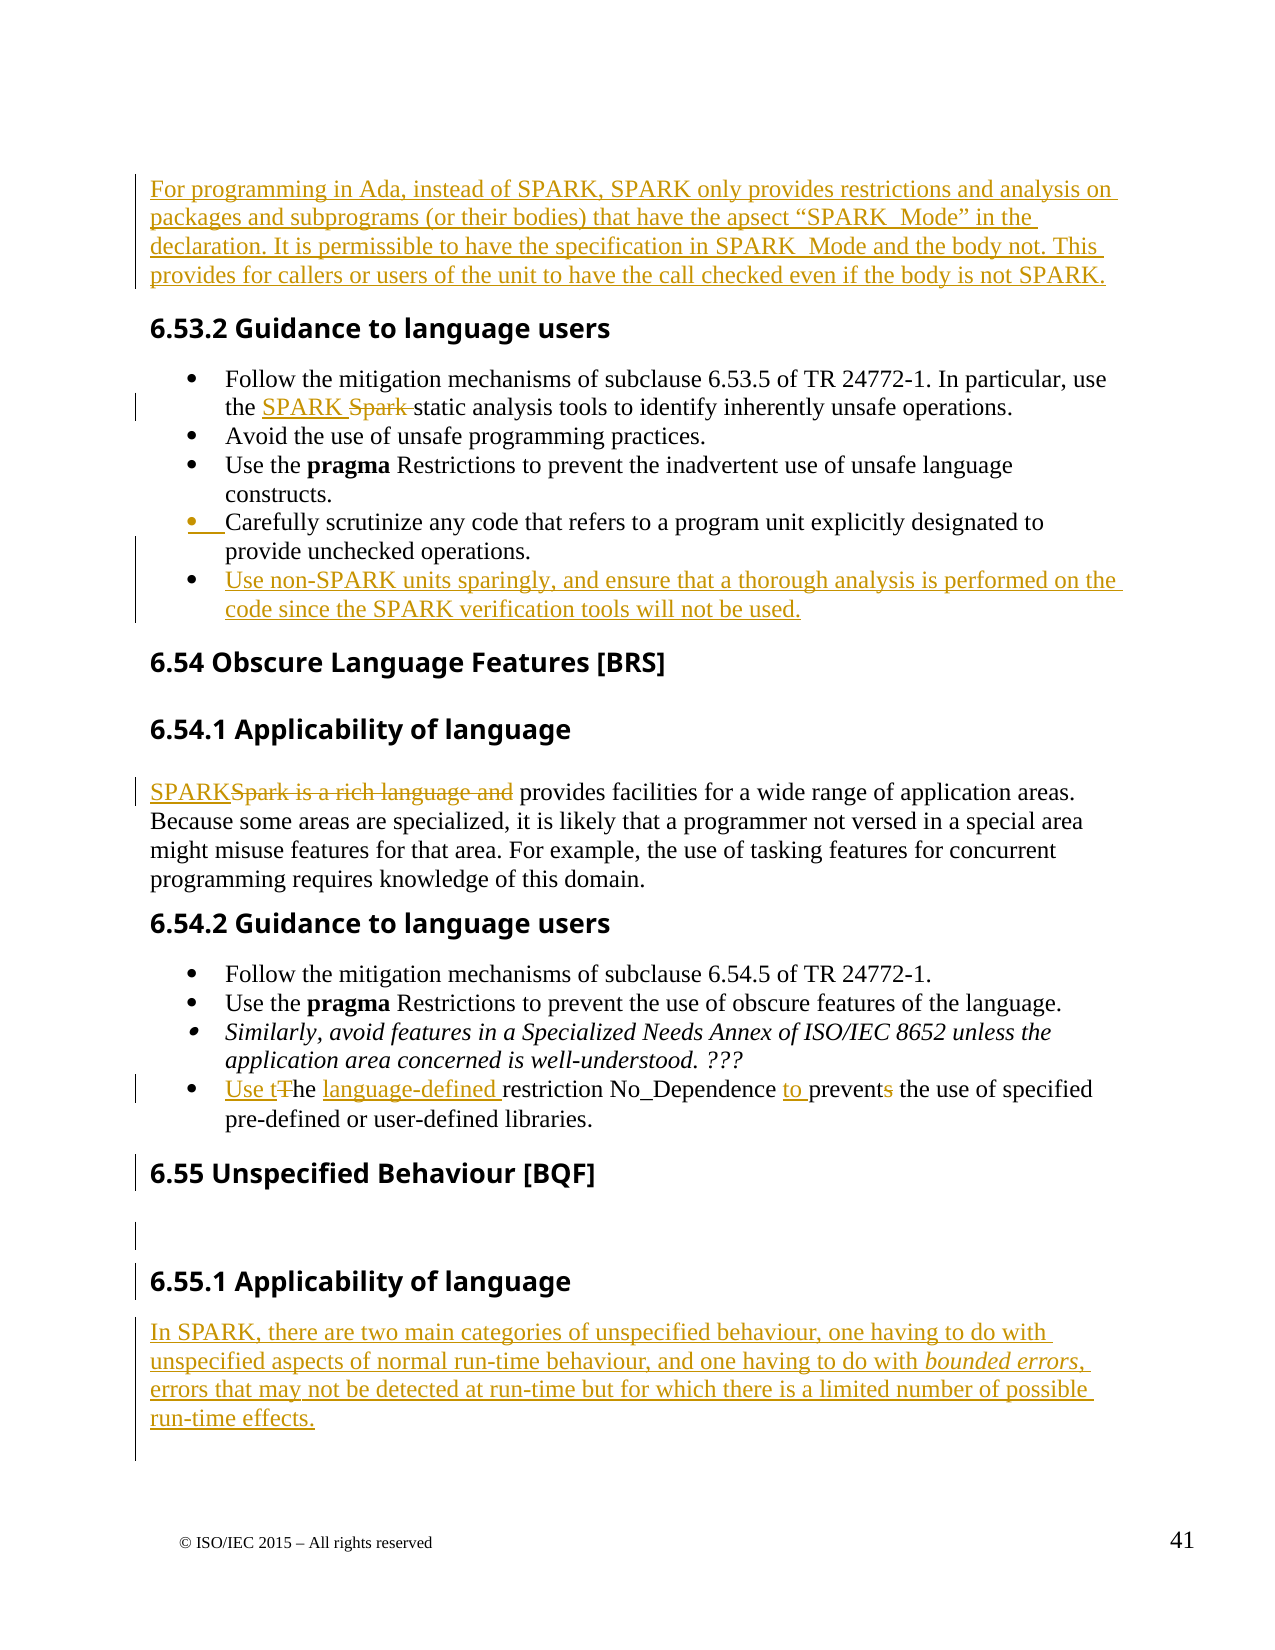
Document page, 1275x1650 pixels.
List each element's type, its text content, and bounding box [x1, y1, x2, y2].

subtitle 6.54.2 Guidance to language users [150, 905, 1125, 942]
list Follow the mitigation mechanisms of subclause 6.54.5 of TR 24772-1. [187, 959, 1125, 988]
subtitle 6.54 Obscure Language Features [BRS] [150, 643, 1125, 680]
list he restriction No_Dependence prevent the use of specified pre-defined or user-defined libraries. [187, 1074, 1125, 1133]
list Use the pragma Restrictions to prevent the inadvertent use of unsafe language constructs. [187, 450, 1125, 507]
subtitle 6.53.2 Guidance to language users [150, 309, 1125, 346]
text provides facilities for a wide range of application areas. Because some areas are specialized, it is likely that a programmer not versed in a special area might misuse features for that area. For example, the use of tasking features for concurrent programming requires knowledge of this domain. [150, 777, 1125, 892]
subtitle 6.55.1 Applicability of language [150, 1263, 1125, 1300]
subtitle 6.54.1 Applicability of language [150, 711, 1125, 748]
subtitle 6.55 Unspecified Behaviour [BQF] [150, 1154, 1125, 1191]
list Similarly, avoid features in a Specialized Needs Annex of ISO/IEC 8652 unless the application area concerned is well-understood. ??? [187, 1017, 1125, 1074]
list Follow the mitigation mechanisms of subclause 6.53.5 of TR 24772-1. In particular, use the static analysis tools to identify inherently unsafe operations. [187, 364, 1125, 421]
list Carefully scrutinize any code that refers to a program unit explicitly designated to provide unchecked operations. [187, 507, 1125, 565]
list Avoid the use of unsafe programming practices. [187, 421, 1125, 450]
list Use the pragma Restrictions to prevent the use of obscure features of the language. [187, 988, 1125, 1017]
